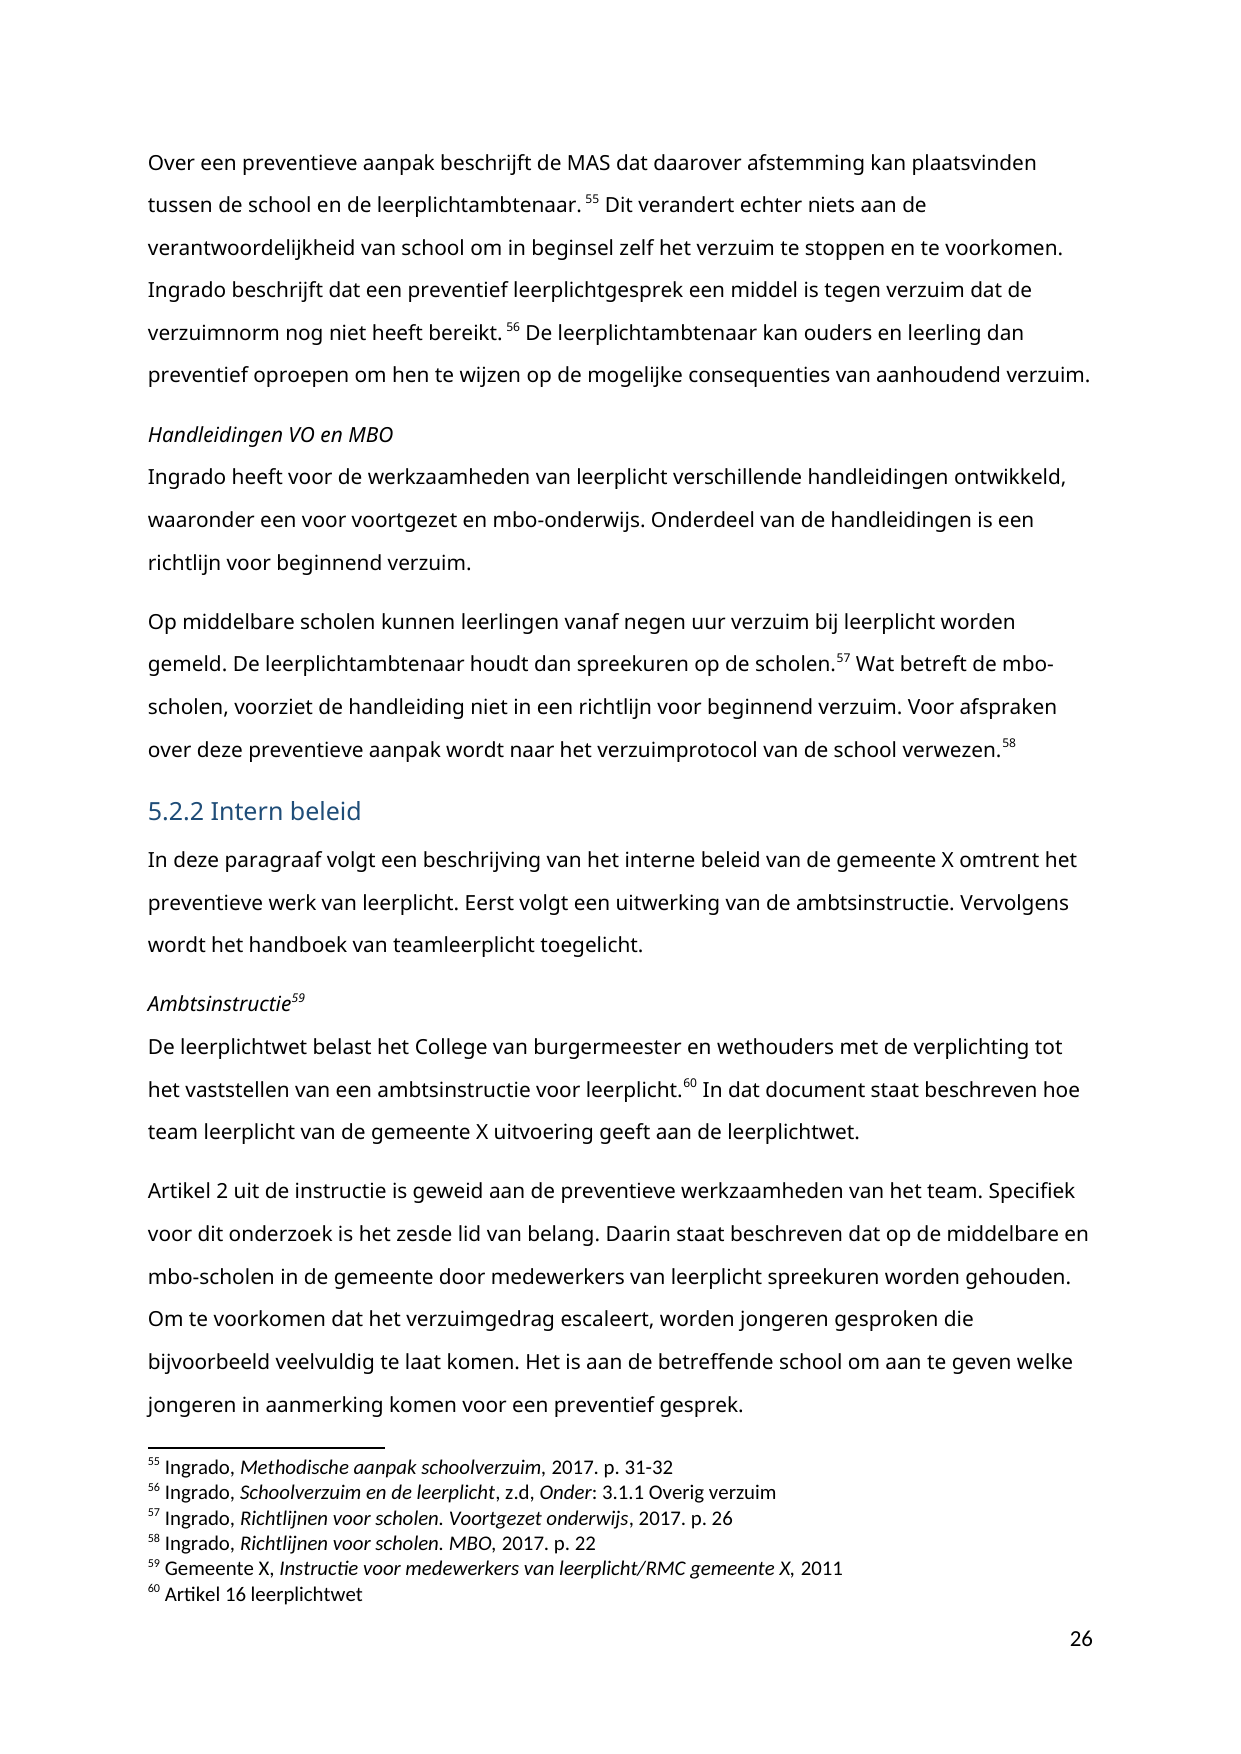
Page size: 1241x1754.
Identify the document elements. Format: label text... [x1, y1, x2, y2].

text Handleidingen VO en MBO Ingrado heeft voor de werkzaamheden van leerplicht verschillende handleidingen ontwikkeld, waaronder een voor voortgezet en mbo-onderwijs. Onderdeel van de handleidingen is een richtlijn voor beginnend verzuim. [148, 420, 1093, 576]
text Ambtsinstructie De leerplichtwet belast het College van burgermeester en wethouders met de verplichting tot het vaststellen van een ambtsinstructie voor leerplicht. In dat document staat beschreven hoe team leerplicht van de gemeente X uitvoering geeft aan de leerplichtwet. [148, 989, 1093, 1146]
text In deze paragraaf volgt een beschrijving van het interne beleid van de gemeente X omtrent het preventieve werk van leerplicht. Eerst volgt een uitwerking van de ambtsinstructie. Vervolgens wordt het handboek van teamleerplicht toegelicht. [148, 845, 1093, 959]
text Over een preventieve aanpak beschrijft de MAS dat daarover afstemming kan plaatsvinden tussen de school en de leerplichtambtenaar. Dit verandert echter niets aan de verantwoordelijkheid van school om in beginsel zelf het verzuim te stoppen en te voorkomen. Ingrado beschrijft dat een preventief leerplichtgesprek een middel is tegen verzuim dat de verzuimnorm nog niet heeft bereikt. De leerplichtambtenaar kan ouders en leerling dan preventief oproepen om hen te wijzen op de mogelijke consequenties van aanhoudend verzuim. [148, 148, 1093, 389]
subtitle 5.2.2 Intern beleid [148, 794, 1093, 828]
text Op middelbare scholen kunnen leerlingen vanaf negen uur verzuim bij leerplicht worden gemeld. De leerplichtambtenaar houdt dan spreekuren op de scholen. Wat betreft de mbo-scholen, voorziet de handleiding niet in een richtlijn voor beginnend verzuim. Voor afspraken over deze preventieve aanpak wordt naar het verzuimprotocol van de school verwezen. [148, 607, 1093, 763]
text Artikel 2 uit de instructie is geweid aan de preventieve werkzaamheden van het team. Specifiek voor dit onderzoek is het zesde lid van belang. Daarin staat beschreven dat op de middelbare en mbo-scholen in de gemeente door medewerkers van leerplicht spreekuren worden gehouden. Om te voorkomen dat het verzuimgedrag escaleert, worden jongeren gesproken die bijvoorbeeld veelvuldig te laat komen. Het is aan de betreffende school om aan te geven welke jongeren in aanmerking komen voor een preventief gesprek. [148, 1177, 1093, 1418]
